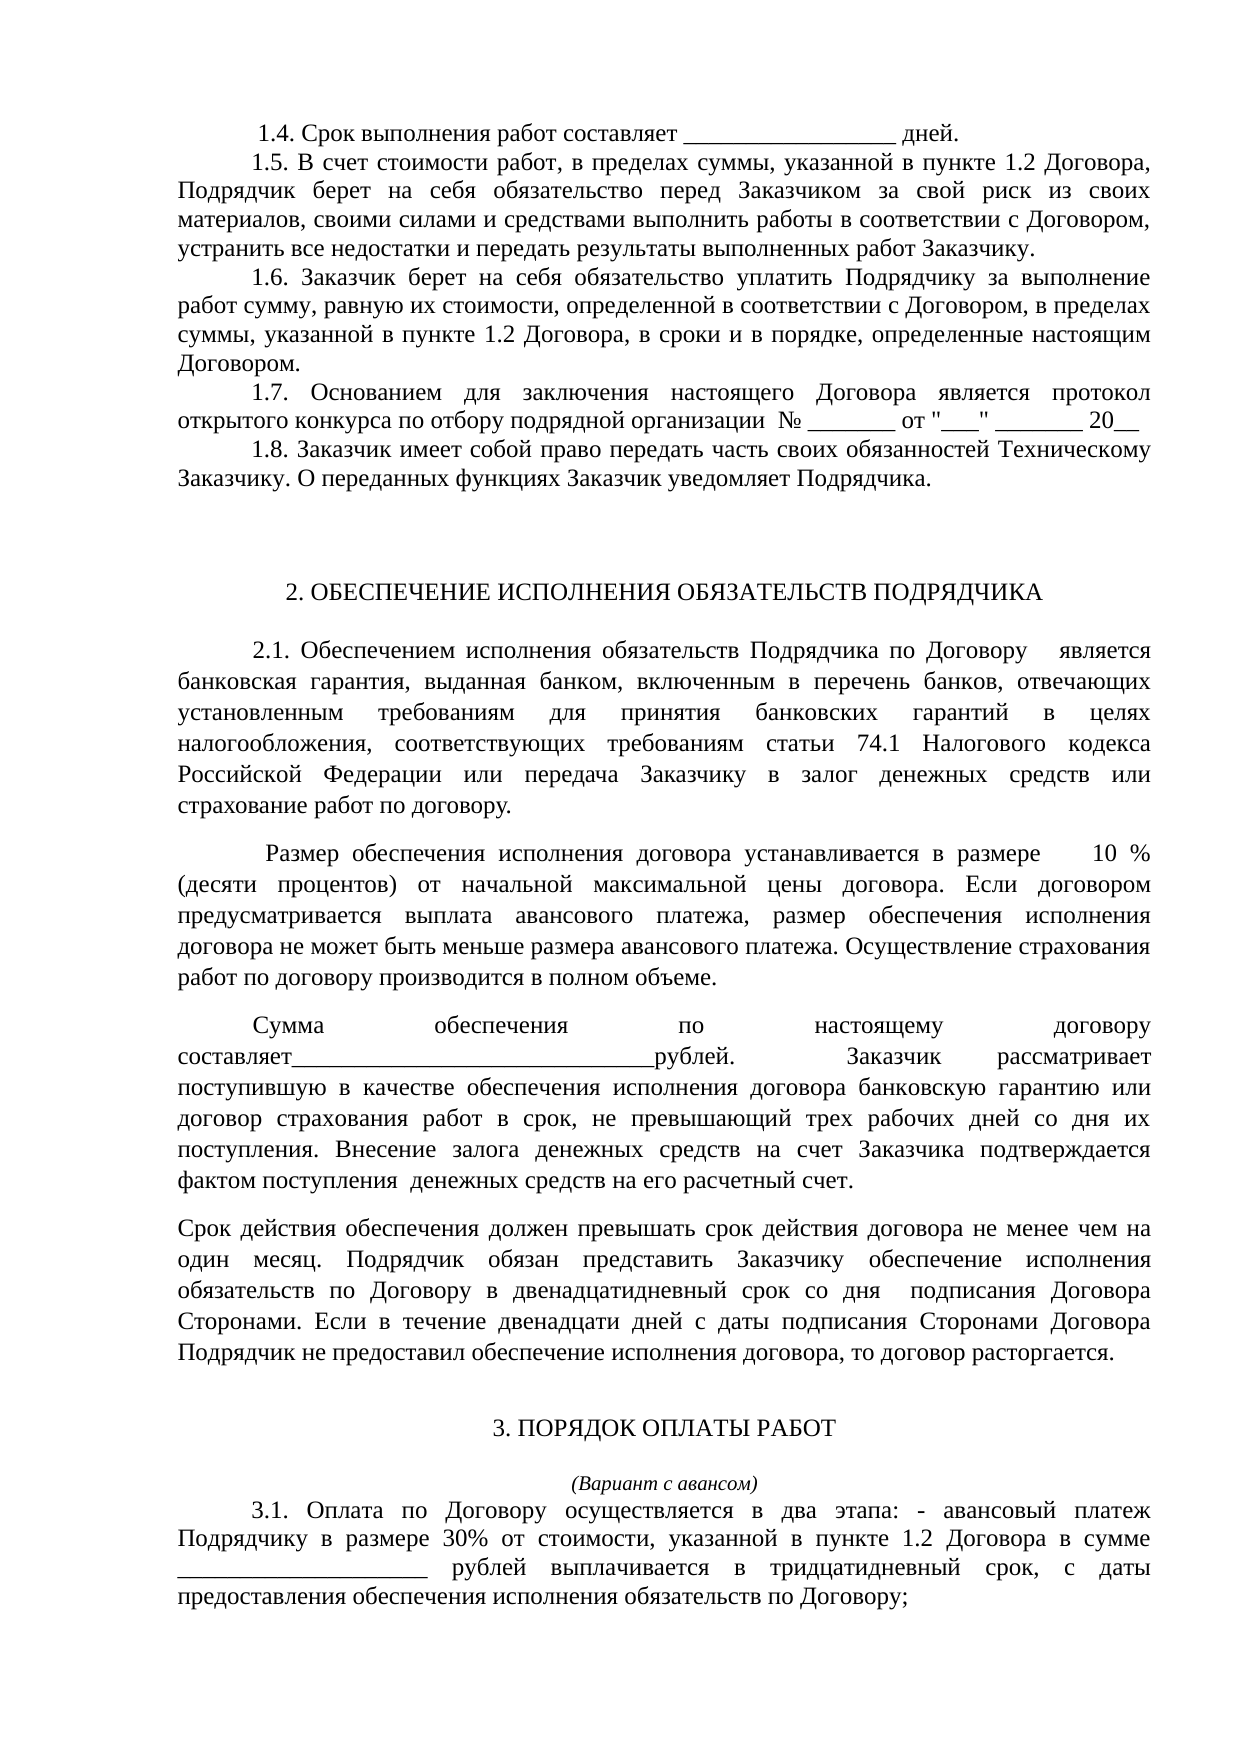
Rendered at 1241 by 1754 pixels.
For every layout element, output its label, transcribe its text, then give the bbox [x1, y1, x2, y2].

text Сумма обеспечения по настоящему договору составляет_____________________________рублей. Заказчик рассматривает поступившую в качестве обеспечения исполнения договора банковскую гарантию или договор страхования работ в срок, не превышающий трех рабочих дней со дня их поступления. Внесение залога денежных средств на счет Заказчика подтверждается фактом поступления денежных средств на его расчетный счет. [177, 1010, 1152, 1194]
text 3.1. Оплата по Договору осуществляется в два этапа: - авансовый платеж Подрядчику в размере 30% от стоимости, указанной в пункте 1.2 Договора в сумме ____________________ рублей выплачивается в тридцатидневный срок, с даты предоставления обеспечения исполнения обязательств по Договору; [177, 1495, 1152, 1610]
text 1.5. В счет стоимости работ, в пределах суммы, указанной в пункте 1.2 Договора, Подрядчик берет на себя обязательство перед Заказчиком за свой риск из своих материалов, своими силами и средствами выполнить работы в соответствии с Договором, устранить все недостатки и передать результаты выполненных работ Заказчику. [177, 147, 1152, 262]
text 1.6. Заказчик берет на себя обязательство уплатить Подрядчику за выполнение работ сумму, равную их стоимости, определенной в соответствии с Договором, в пределах суммы, указанной в пункте 1.2 Договора, в сроки и в порядке, определенные настоящим Договором. [177, 262, 1152, 377]
text 1.4. Срок выполнения работ составляет _________________ дней. [177, 118, 1152, 147]
text 2. ОБЕСПЕЧЕНИЕ ИСПОЛНЕНИЯ ОБЯЗАТЕЛЬСТВ ПОДРЯДЧИКА [177, 577, 1152, 606]
text 3. ПОРЯДОК ОПЛАТЫ РАБОТ [177, 1413, 1152, 1442]
text 2.1. Обеспечением исполнения обязательств Подрядчика по Договору является банковская гарантия, выданная банком, включенным в перечень банков, отвечающих установленным требованиям для принятия банковских гарантий в целях налогообложения, соответствующих требованиям статьи 74.1 Налогового кодекса Российской Федерации или передача Заказчику в залог денежных средств или страхование работ по договору. [177, 635, 1152, 819]
text 1.7. Основанием для заключения настоящего Договора является протокол открытого конкурса по отбору подрядной организации № _______ от "___" _______ 20__ [177, 377, 1152, 434]
text Размер обеспечения исполнения договора устанавливается в размере 10 % (десяти процентов) от начальной максимальной цены договора. Если договором предусматривается выплата авансового платежа, размер обеспечения исполнения договора не может быть меньше размера авансового платежа. Осуществление страхования работ по договору производится в полном объеме. [177, 838, 1152, 991]
text (Вариант с авансом) [177, 1471, 1152, 1495]
text Срок действия обеспечения должен превышать срок действия договора не менее чем на один месяц. Подрядчик обязан представить Заказчику обеспечение исполнения обязательств по Договору в двенадцатидневный срок со дня подписания Договора Сторонами. Если в течение двенадцати дней с даты подписания Сторонами Договора Подрядчик не предоставил обеспечение исполнения договора, то договор расторгается. [177, 1213, 1152, 1366]
text 1.8. Заказчик имеет собой право передать часть своих обязанностей Техническому Заказчику. О переданных функциях Заказчик уведомляет Подрядчика. [177, 434, 1152, 492]
